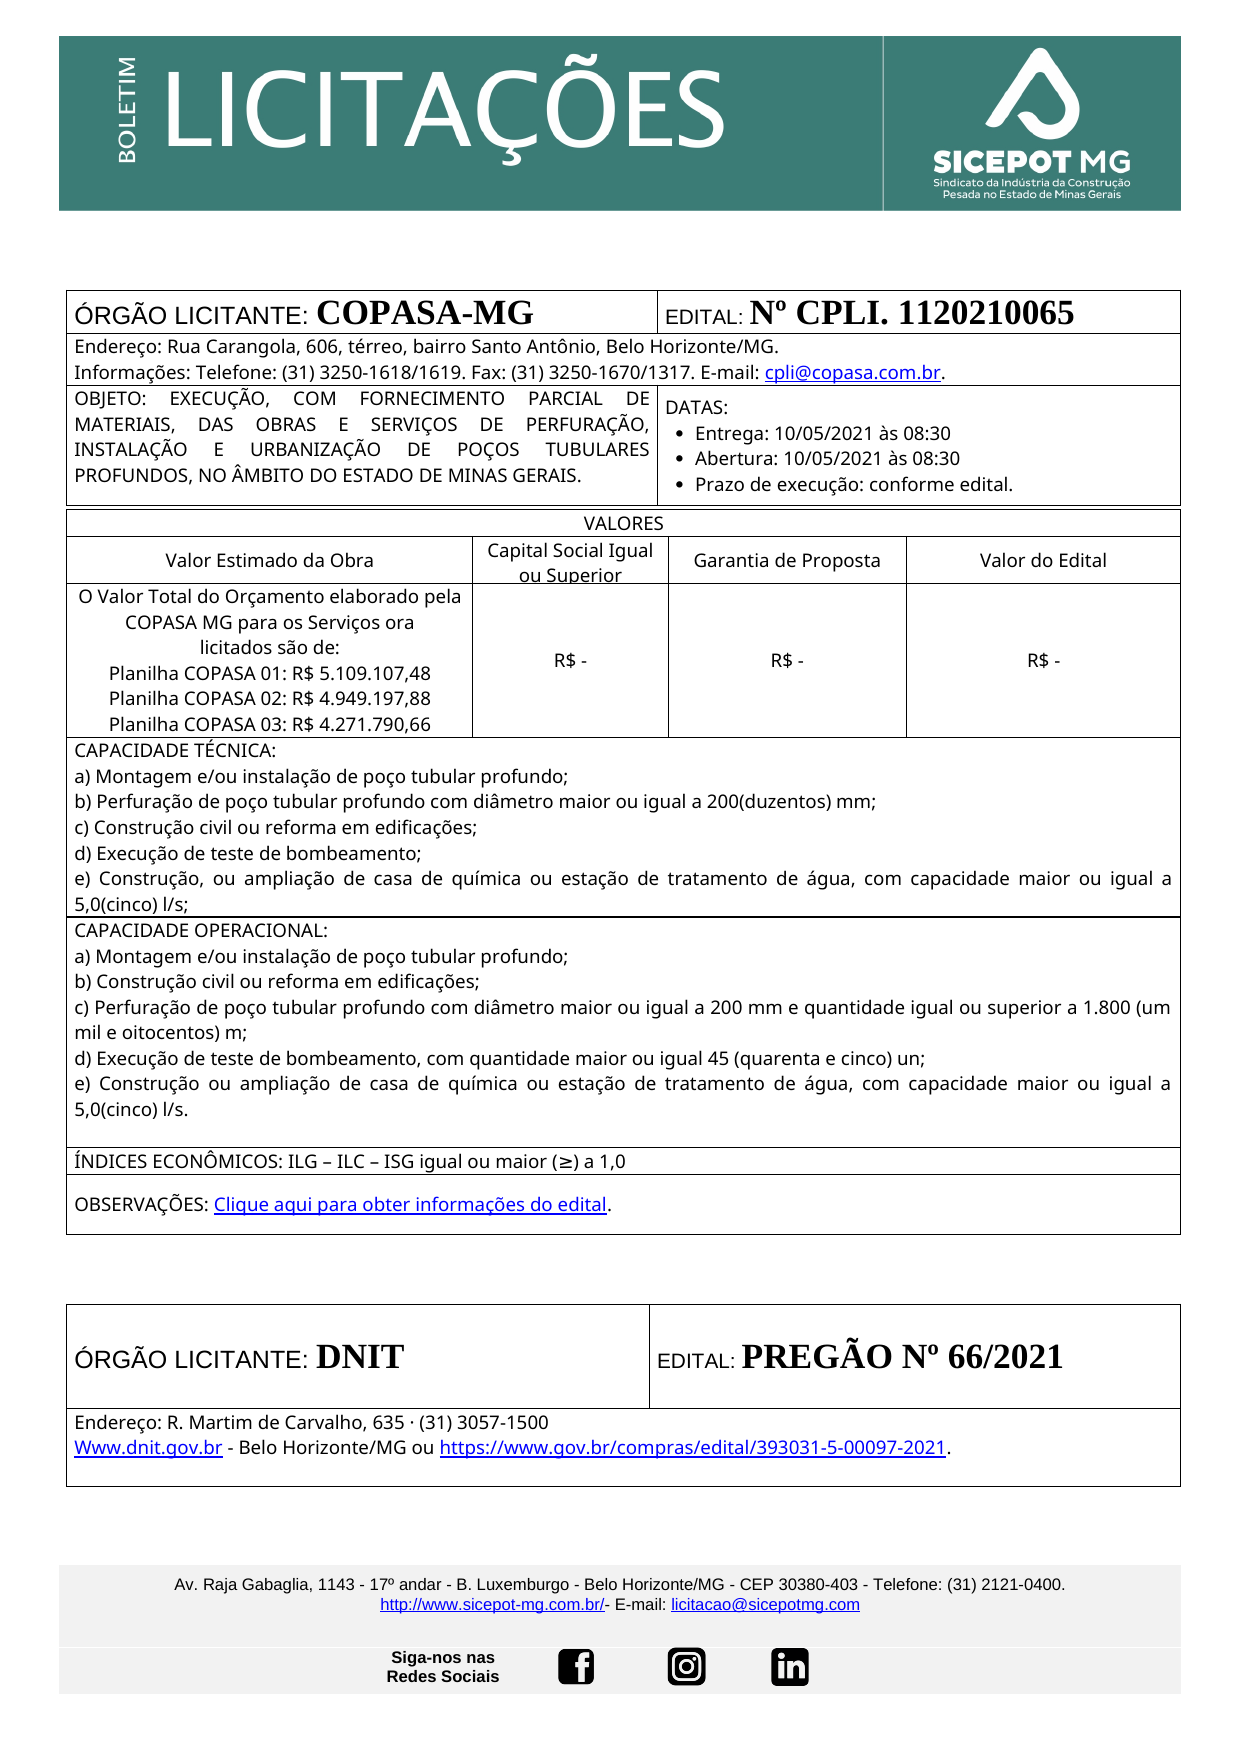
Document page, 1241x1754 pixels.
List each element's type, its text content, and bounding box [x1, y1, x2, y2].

picture [667, 1647, 706, 1686]
table_cell O Valor Total do Orçamento elaborado pela COPASA MG para os Serviços ora licitados são de: Planilha COPASA 01: R$ 5.109.107,48 Planilha COPASA 02: R$ 4.949.197,88 Planilha COPASA 03: R$ 4.271.790,66 [67, 584, 472, 737]
table_cell Valor do Edital [907, 537, 1180, 582]
table_cell ÍNDICES ECONÔMICOS: ILG – ILC – ISG igual ou maior (≥) a 1,0 [67, 1148, 1180, 1174]
table_cell Valor Estimado da Obra [67, 537, 472, 582]
table_header ÓRGÃO LICITANTE: COPASA-MG [67, 291, 657, 332]
table_cell CAPACIDADE TÉCNICA: a) Montagem e/ou instalação de poço tubular profundo; b) Perfuração de poço tubular profundo com diâmetro maior ou igual a 200(duzentos) mm; c) Construção civil ou reforma em edificações; d) Execução de teste de bombeamento; e) Construção, ou ampliação de casa de química ou estação de tratamento de água, com capacidade maior ou igual a 5,0(cinco) l/s; [67, 738, 1180, 916]
table_cell Endereço: Rua Carangola, 606, térreo, bairro Santo Antônio, Belo Horizonte/MG. Informações: Telefone: (31) 3250-1618/1619. Fax: (31) 3250-1670/1317. E-mail: cpli@copasa.com.br. [67, 334, 1180, 384]
picture [557, 1648, 594, 1685]
table_cell R$ - [669, 584, 906, 737]
table_cell OBSERVAÇÕES: Clique aqui para obter informações do edital. [67, 1175, 1180, 1234]
table_cell Garantia de Proposta [669, 537, 906, 582]
table_cell R$ - [473, 584, 668, 737]
table_cell OBJETO: EXECUÇÃO, COM FORNECIMENTO PARCIAL DE MATERIAIS, DAS OBRAS E SERVIÇOS DE PERFURAÇÃO, INSTALAÇÃO E URBANIZAÇÃO DE POÇOS TUBULARES PROFUNDOS, NO ÂMBITO DO ESTADO DE MINAS GERAIS. [67, 386, 657, 505]
table_cell DATAS: Entrega: 10/05/2021 às 08:30 Abertura: 10/05/2021 às 08:30 Prazo de execução: conforme edital. [658, 386, 1180, 505]
table_cell Capital Social Igual ou Superior [473, 537, 668, 582]
table_header EDITAL: PREGÃO Nº 66/2021 [650, 1305, 1180, 1408]
table_header VALORES [67, 510, 1180, 536]
table_cell R$ - [907, 584, 1180, 737]
picture [771, 1648, 809, 1686]
table_header EDITAL: Nº CPLI. 1120210065 [658, 291, 1180, 332]
picture [59, 36, 1181, 211]
table_header ÓRGÃO LICITANTE: DNIT [67, 1305, 649, 1408]
table_cell Endereço: R. Martim de Carvalho, 635 · (31) 3057-1500 Www.dnit.gov.br - Belo Horizonte/MG ou https://www.gov.br/compras/edital/393031-5-00097-2021. [67, 1409, 1180, 1486]
table_cell CAPACIDADE OPERACIONAL: a) Montagem e/ou instalação de poço tubular profundo; b) Construção civil ou reforma em edificações; c) Perfuração de poço tubular profundo com diâmetro maior ou igual a 200 mm e quantidade igual ou superior a 1.800 (um mil e oitocentos) m; d) Execução de teste de bombeamento, com quantidade maior ou igual 45 (quarenta e cinco) un; e) Construção ou ampliação de casa de química ou estação de tratamento de água, com capacidade maior ou igual a 5,0(cinco) l/s. [67, 918, 1180, 1147]
